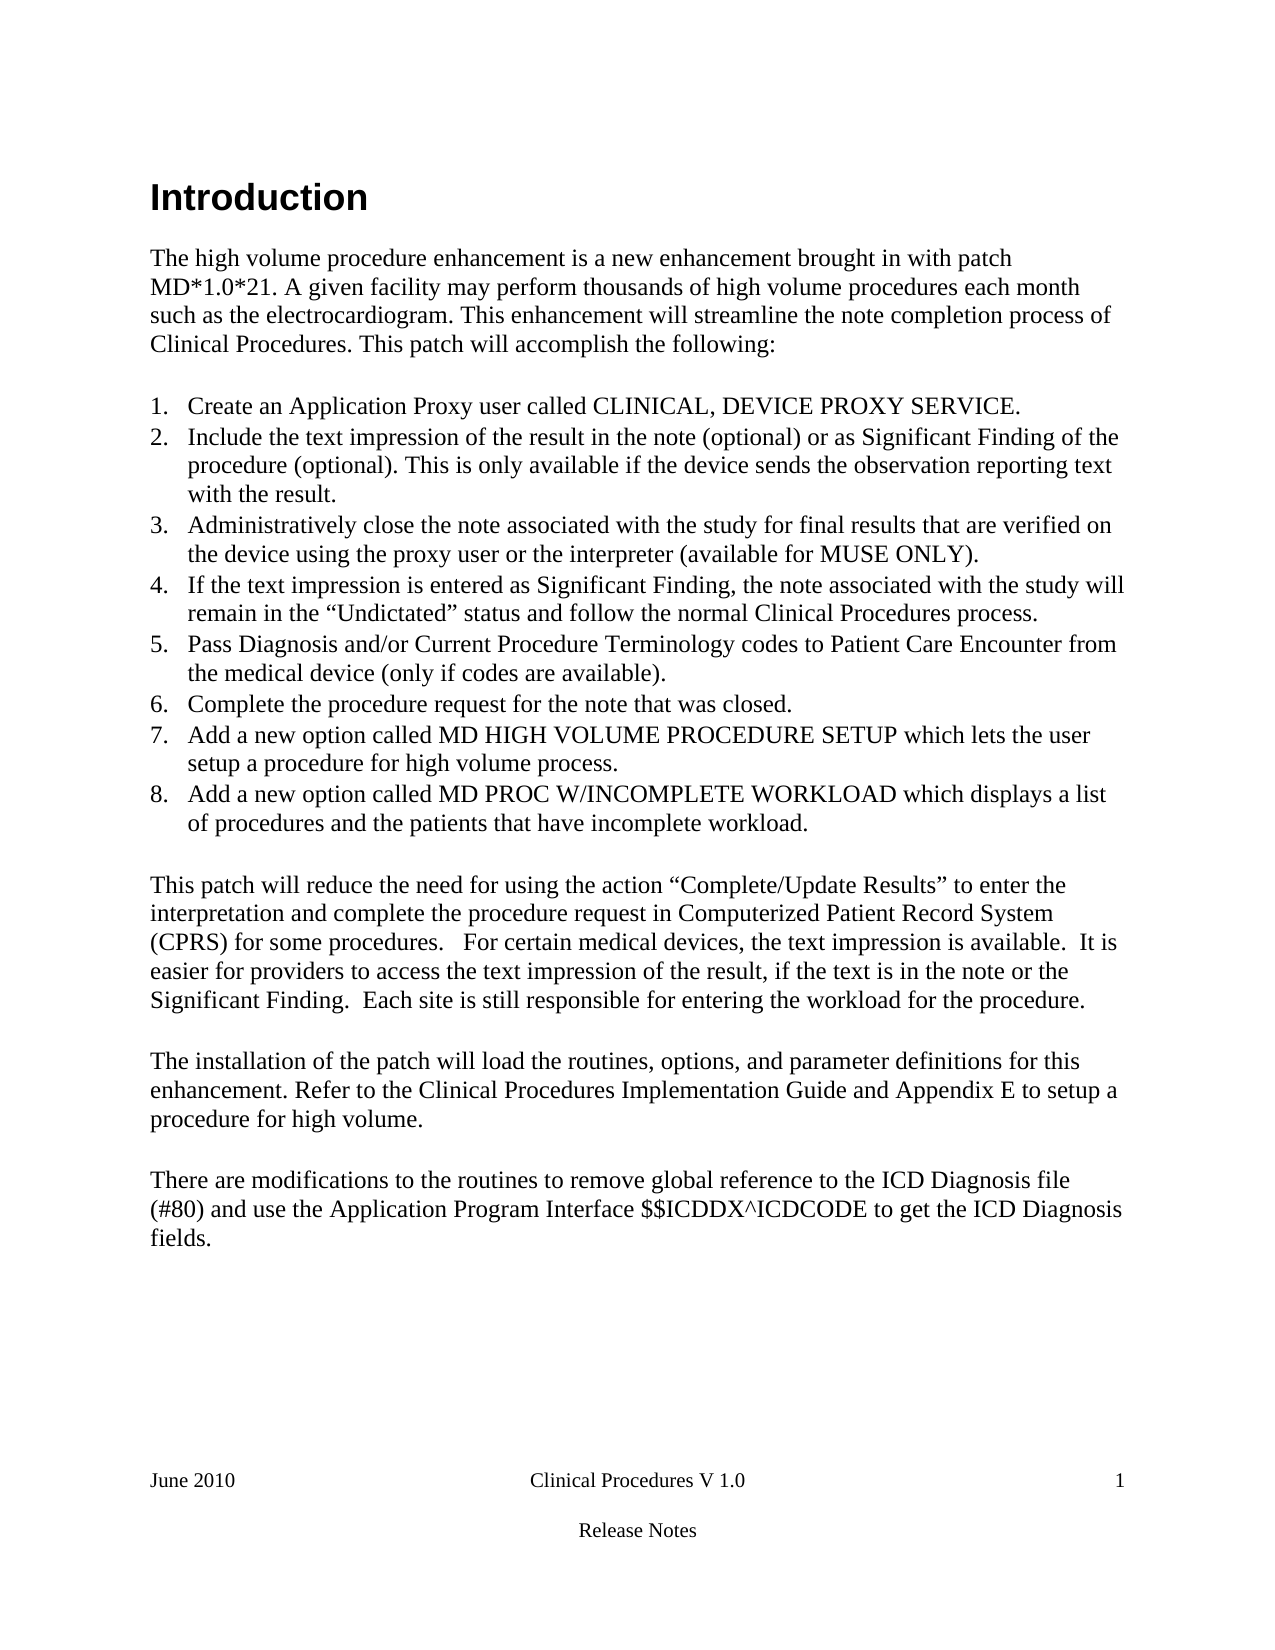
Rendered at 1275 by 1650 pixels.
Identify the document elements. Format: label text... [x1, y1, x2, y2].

list Include the text impression of the result in the note (optional) or as Significant Finding of the procedure (optional). This is only available if the device sends the observation reporting text with the result. [150, 422, 1125, 508]
list Add a new option called MD HIGH VOLUME PROCEDURE SETUP which lets the user setup a procedure for high volume process. [150, 720, 1125, 777]
text This patch will reduce the need for using the action “Complete/Update Results” to enter the interpretation and complete the procedure request in Computerized Patient Record System (CPRS) for some procedures. For certain medical devices, the text impression is available. It is easier for providers to access the text impression of the result, if the text is in the note or the Significant Finding. Each site is still responsible for entering the workload for the procedure. [150, 870, 1125, 1013]
list Administratively close the note associated with the study for final results that are verified on the device using the proxy user or the interpreter (available for MUSE ONLY). [150, 510, 1125, 568]
text There are modifications to the routines to remove global reference to the ICD Diagnosis file (#80) and use the Application Program Interface $$ICDDX^ICDCODE to get the ICD Diagnosis fields. [150, 1166, 1125, 1252]
text The installation of the patch will load the routines, options, and parameter definitions for this enhancement. Refer to the Clinical Procedures Implementation Guide and Appendix E to setup a procedure for high volume. [150, 1046, 1125, 1133]
list Pass Diagnosis and/or Current Procedure Terminology codes to Patient Care Encounter from the medical device (only if codes are available). [150, 629, 1125, 687]
list Add a new option called MD PROC W/INCOMPLETE WORKLOAD which displays a list of procedures and the patients that have incomplete workload. [150, 779, 1125, 837]
list If the text impression is entered as Significant Finding, the note associated with the study will remain in the “Undictated” status and follow the normal Clinical Procedures process. [150, 570, 1125, 627]
list Create an Application Proxy user called CLINICAL, DEVICE PROXY SERVICE. [150, 391, 1125, 420]
list Complete the procedure request for the note that was closed. [150, 689, 1125, 718]
text The high volume procedure enhancement is a new enhancement brought in with patch MD*1.0*21. A given facility may perform thousands of high volume procedures each month such as the electrocardiogram. This enhancement will streamline the note completion process of Clinical Procedures. This patch will accomplish the following: [150, 243, 1125, 358]
subtitle Introduction [150, 175, 1125, 218]
